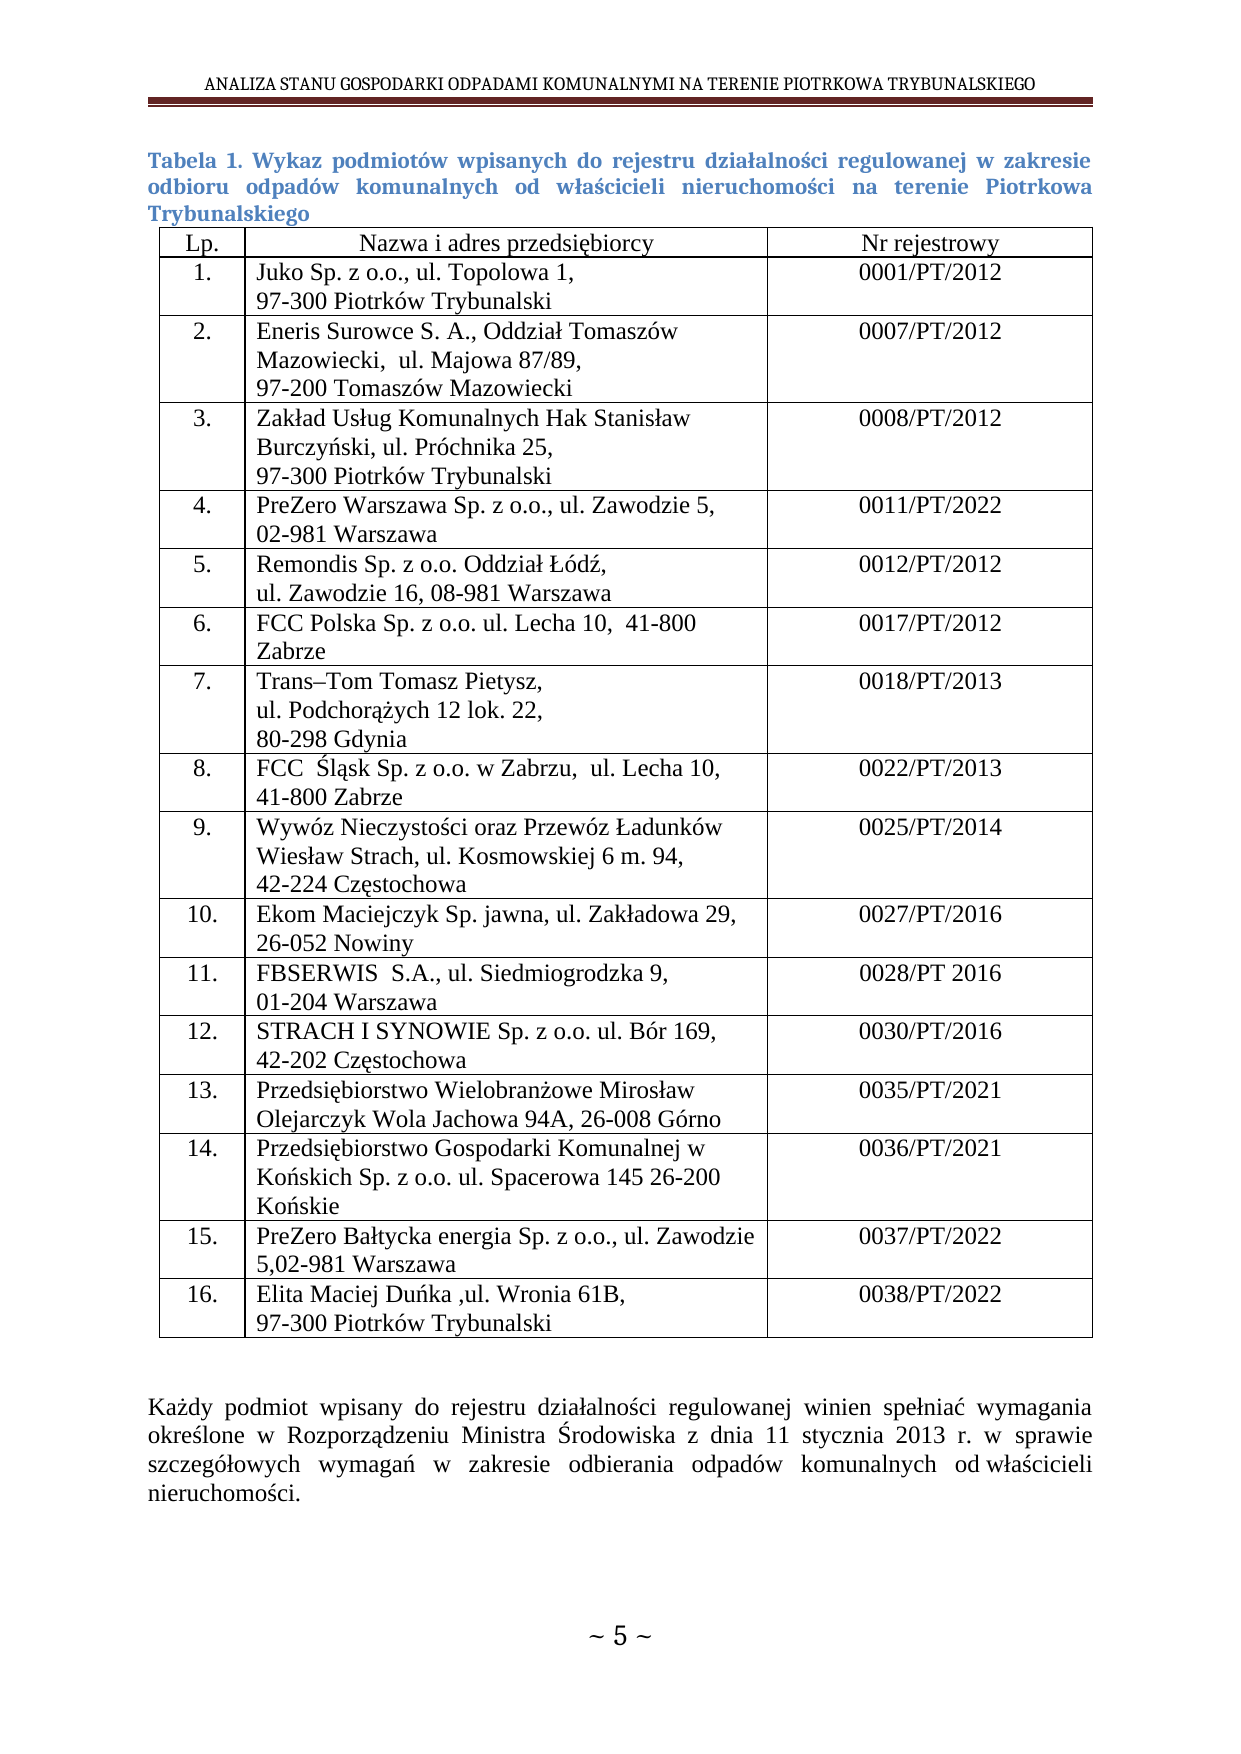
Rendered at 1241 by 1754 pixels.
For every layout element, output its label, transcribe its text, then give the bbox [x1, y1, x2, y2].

table_cell 0037/PT/2022 [768, 1221, 1092, 1278]
table_cell 11. [160, 958, 244, 1015]
table_cell Juko Sp. z o.o., ul. Topolowa 1, 97-300 Piotrków Trybunalski [246, 258, 767, 315]
table_cell FBSERWIS S.A., ul. Siedmiogrodzka 9, 01-204 Warszawa [246, 958, 767, 1015]
table_cell STRACH I SYNOWIE Sp. z o.o. ul. Bór 169, 42-202 Częstochowa [246, 1016, 767, 1074]
subtitle Tabela 1. Wykaz podmiotów wpisanych do rejestru działalności regulowanej w zakresie odbioru odpadów komunalnych od właścicieli nieruchomości na terenie Piotrkowa Trybunalskiego [148, 148, 1093, 227]
table_cell 0025/PT/2014 [768, 812, 1092, 898]
table_cell 0011/PT/2022 [768, 491, 1092, 548]
table_cell 0018/PT/2013 [768, 666, 1092, 752]
table_cell FCC Polska Sp. z o.o. ul. Lecha 10, 41-800 Zabrze [246, 608, 767, 665]
table_cell Trans–Tom Tomasz Pietysz, ul. Podchorążych 12 lok. 22, 80-298 Gdynia [246, 666, 767, 752]
table_cell 6. [160, 608, 244, 665]
table_cell 0008/PT/2012 [768, 403, 1092, 489]
table_cell 8. [160, 754, 244, 811]
table_cell 10. [160, 899, 244, 957]
table_header Nr rejestrowy [768, 228, 1092, 256]
table_cell FCC Śląsk Sp. z o.o. w Zabrzu, ul. Lecha 10, 41-800 Zabrze [246, 754, 767, 811]
table_cell 9. [160, 812, 244, 898]
table_cell Eneris Surowce S. A., Oddział Tomaszów Mazowiecki, ul. Majowa 87/89, 97-200 Tomaszów Mazowiecki [246, 316, 767, 402]
table_cell 14. [160, 1134, 244, 1220]
table_cell 16. [160, 1279, 244, 1337]
table_cell Wywóz Nieczystości oraz Przewóz Ładunków Wiesław Strach, ul. Kosmowskiej 6 m. 94, 42-224 Częstochowa [246, 812, 767, 898]
table_cell Remondis Sp. z o.o. Oddział Łódź, ul. Zawodzie 16, 08-981 Warszawa [246, 549, 767, 607]
table_cell 12. [160, 1016, 244, 1074]
table_cell Elita Maciej Duńka ,ul. Wronia 61B, 97-300 Piotrków Trybunalski [246, 1279, 767, 1337]
table_cell 15. [160, 1221, 244, 1278]
table_cell 2. [160, 316, 244, 402]
table_cell Zakład Usług Komunalnych Hak Stanisław Burczyński, ul. Próchnika 25, 97-300 Piotrków Trybunalski [246, 403, 767, 489]
text Każdy podmiot wpisany do rejestru działalności regulowanej winien spełniać wymagania określone w Rozporządzeniu Ministra Środowiska z dnia 11 stycznia 2013 r. w sprawie szczegółowych wymagań w zakresie odbierania odpadów komunalnych od właścicieli nieruchomości. [148, 1392, 1093, 1507]
table_cell 1. [160, 258, 244, 315]
table_cell 0007/PT/2012 [768, 316, 1092, 402]
table_cell 0012/PT/2012 [768, 549, 1092, 607]
table_cell 0035/PT/2021 [768, 1075, 1092, 1132]
table_cell 4. [160, 491, 244, 548]
table_cell Przedsiębiorstwo Gospodarki Komunalnej w Końskich Sp. z o.o. ul. Spacerowa 145 26-200 Końskie [246, 1134, 767, 1220]
table_cell 7. [160, 666, 244, 752]
table_cell 0028/PT 2016 [768, 958, 1092, 1015]
table_cell 5. [160, 549, 244, 607]
table_cell 13. [160, 1075, 244, 1132]
table_cell 0001/PT/2012 [768, 258, 1092, 315]
table_cell 0017/PT/2012 [768, 608, 1092, 665]
table_cell 0027/PT/2016 [768, 899, 1092, 957]
table_header Nazwa i adres przedsiębiorcy [246, 228, 767, 256]
table_cell PreZero Bałtycka energia Sp. z o.o., ul. Zawodzie 5,02-981 Warszawa [246, 1221, 767, 1278]
table_header Lp. [160, 228, 244, 256]
table_cell 0022/PT/2013 [768, 754, 1092, 811]
table_cell Ekom Maciejczyk Sp. jawna, ul. Zakładowa 29, 26-052 Nowiny [246, 899, 767, 957]
table_cell PreZero Warszawa Sp. z o.o., ul. Zawodzie 5, 02-981 Warszawa [246, 491, 767, 548]
table_cell Przedsiębiorstwo Wielobranżowe Mirosław Olejarczyk Wola Jachowa 94A, 26-008 Górno [246, 1075, 767, 1132]
table_cell 0030/PT/2016 [768, 1016, 1092, 1074]
table_cell 0036/PT/2021 [768, 1134, 1092, 1220]
table_cell 3. [160, 403, 244, 489]
table_cell 0038/PT/2022 [768, 1279, 1092, 1337]
